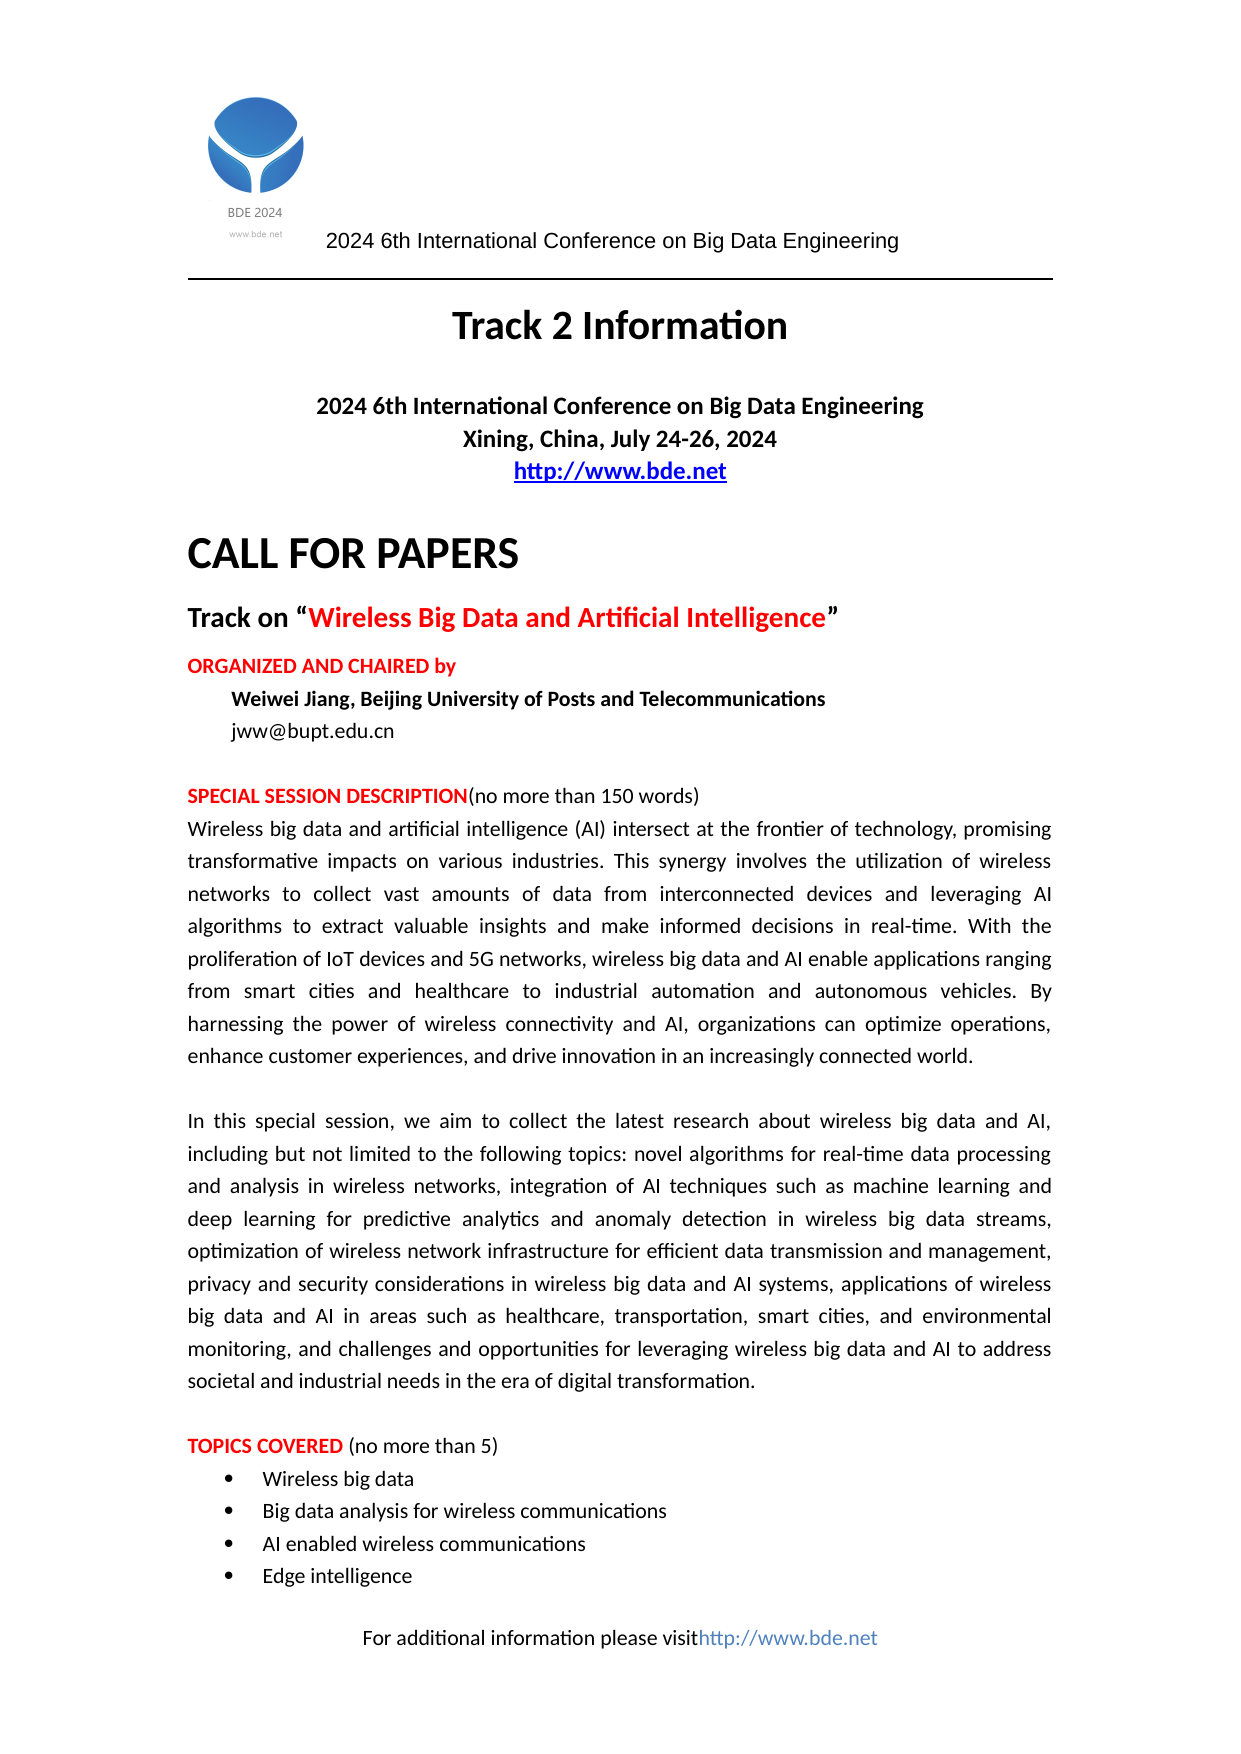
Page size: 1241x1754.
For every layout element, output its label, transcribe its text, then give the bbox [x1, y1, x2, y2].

text http://www.bde.net [187, 454, 1053, 487]
text Xining, China, July 24-26, 2024 [187, 422, 1053, 454]
list AI enabled wireless communications [225, 1527, 1053, 1559]
text CALL FOR PAPERS [187, 519, 1053, 584]
text In this special session, we aim to collect the latest research about wireless big data and AI, including but not limited to the following topics: novel algorithms for real-time data processing and analysis in wireless networks, integration of AI techniques such as machine learning and deep learning for predictive analytics and anomaly detection in wireless big data streams, optimization of wireless network infrastructure for efficient data transmission and management, privacy and security considerations in wireless big data and AI systems, applications of wireless big data and AI in areas such as healthcare, transportation, smart cities, and environmental monitoring, and challenges and opportunities for leveraging wireless big data and AI to address societal and industrial needs in the era of digital transformation. [187, 1104, 1053, 1397]
text TOPICS COVERED (no more than 5) [187, 1429, 1053, 1462]
list Big data analysis for wireless communications [225, 1494, 1053, 1527]
text Track on “Wireless Big Data and Artificial Intelligence” [187, 584, 1053, 649]
text 2024 6th International Conference on Big Data Engineering [187, 389, 1053, 422]
list Wireless big data [225, 1462, 1053, 1494]
list Edge intelligence [225, 1559, 1053, 1592]
text ORGANIZED AND CHAIRED by [187, 649, 1053, 682]
text Weiwei Jiang, Beijing University of Posts and Telecommunications [187, 682, 1053, 714]
text SPECIAL SESSION DESCRIPTION(no more than 150 words) [187, 779, 1053, 812]
text Wireless big data and artificial intelligence (AI) intersect at the frontier of technology, promising transformative impacts on various industries. This synergy involves the utilization of wireless networks to collect vast amounts of data from interconnected devices and leveraging AI algorithms to extract valuable insights and make informed decisions in real-time. With the proliferation of IoT devices and 5G networks, wireless big data and AI enable applications ranging from smart cities and healthcare to industrial automation and autonomous vehicles. By harnessing the power of wireless connectivity and AI, organizations can optimize operations, enhance customer experiences, and drive innovation in an increasingly connected world. [187, 812, 1053, 1072]
picture [187, 88, 326, 249]
text jww@bupt.edu.cn [187, 714, 1053, 747]
text Track 2 Information [187, 292, 1053, 357]
